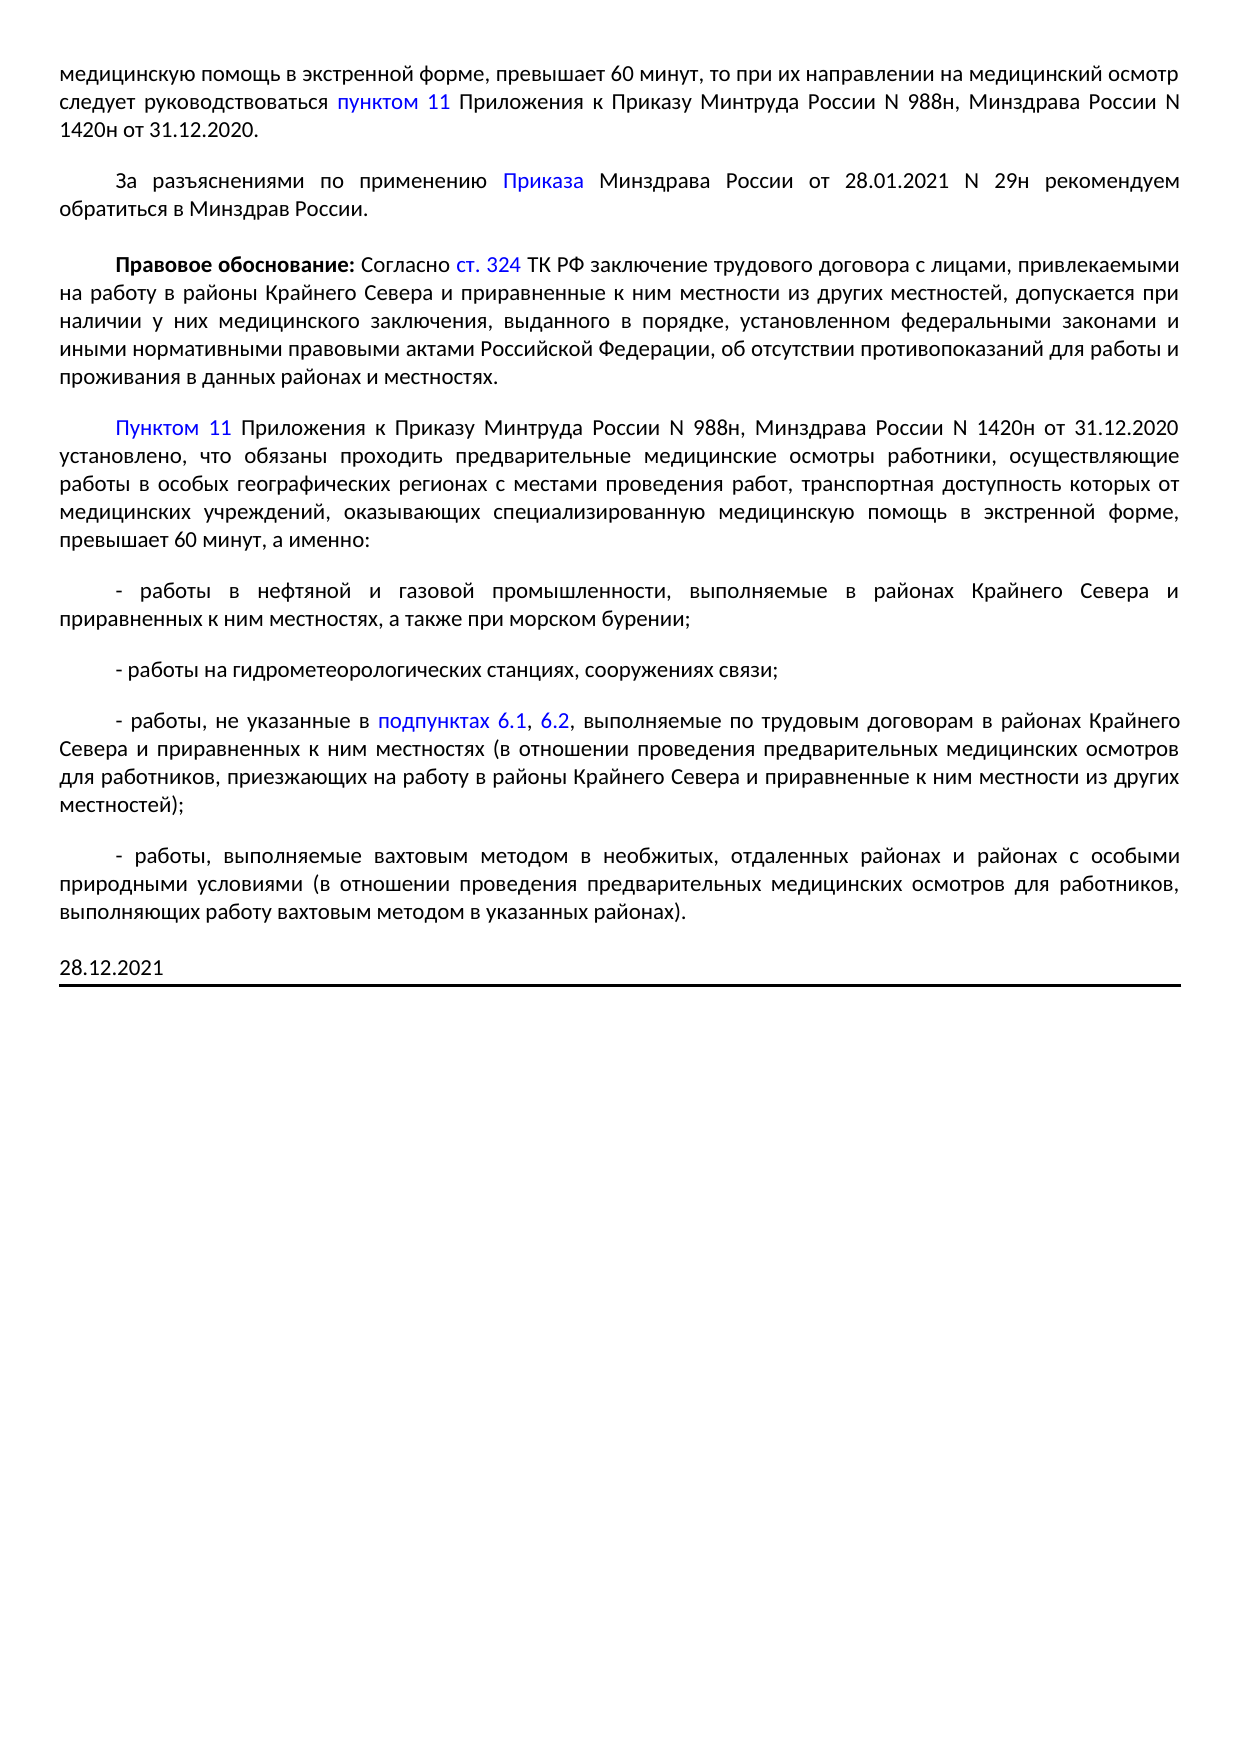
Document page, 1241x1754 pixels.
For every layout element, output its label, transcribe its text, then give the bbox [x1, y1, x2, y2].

text За разъяснениями по применению Приказа Минздрава России от 28.01.2021 N 29н рекомендуем обратиться в Минздрав России. [59, 166, 1181, 222]
text 28.12.2021 [59, 953, 1181, 984]
text Правовое обоснование: Согласно ст. 324 ТК РФ заключение трудового договора с лицами, привлекаемыми на работу в районы Крайнего Севера и приравненные к ним местности из других местностей, допускается при наличии у них медицинского заключения, выданного в порядке, установленном федеральными законами и иными нормативными правовыми актами Российской Федерации, об отсутствии противопоказаний для работы и проживания в данных районах и местностях. [59, 250, 1181, 390]
text - работы в нефтяной и газовой промышленности, выполняемые в районах Крайнего Севера и приравненных к ним местностях, а также при морском бурении; [59, 576, 1181, 632]
text - работы, выполняемые вахтовым методом в необжитых, отдаленных районах и районах с особыми природными условиями (в отношении проведения предварительных медицинских осмотров для работников, выполняющих работу вахтовым методом в указанных районах). [59, 841, 1181, 925]
text Пунктом 11 Приложения к Приказу Минтруда России N 988н, Минздрава России N 1420н от 31.12.2020 установлено, что обязаны проходить предварительные медицинские осмотры работники, осуществляющие работы в особых географических регионах с местами проведения работ, транспортная доступность которых от медицинских учреждений, оказывающих специализированную медицинскую помощь в экстренной форме, превышает 60 минут, а именно: [59, 413, 1181, 553]
text - работы на гидрометеорологических станциях, сооружениях связи; [59, 655, 1181, 683]
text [59, 59, 1181, 143]
text - работы, не указанные в подпунктах 6.1, 6.2, выполняемые по трудовым договорам в районах Крайнего Севера и приравненных к ним местностях (в отношении проведения предварительных медицинских осмотров для работников, приезжающих на работу в районы Крайнего Севера и приравненные к ним местности из других местностей); [59, 706, 1181, 818]
